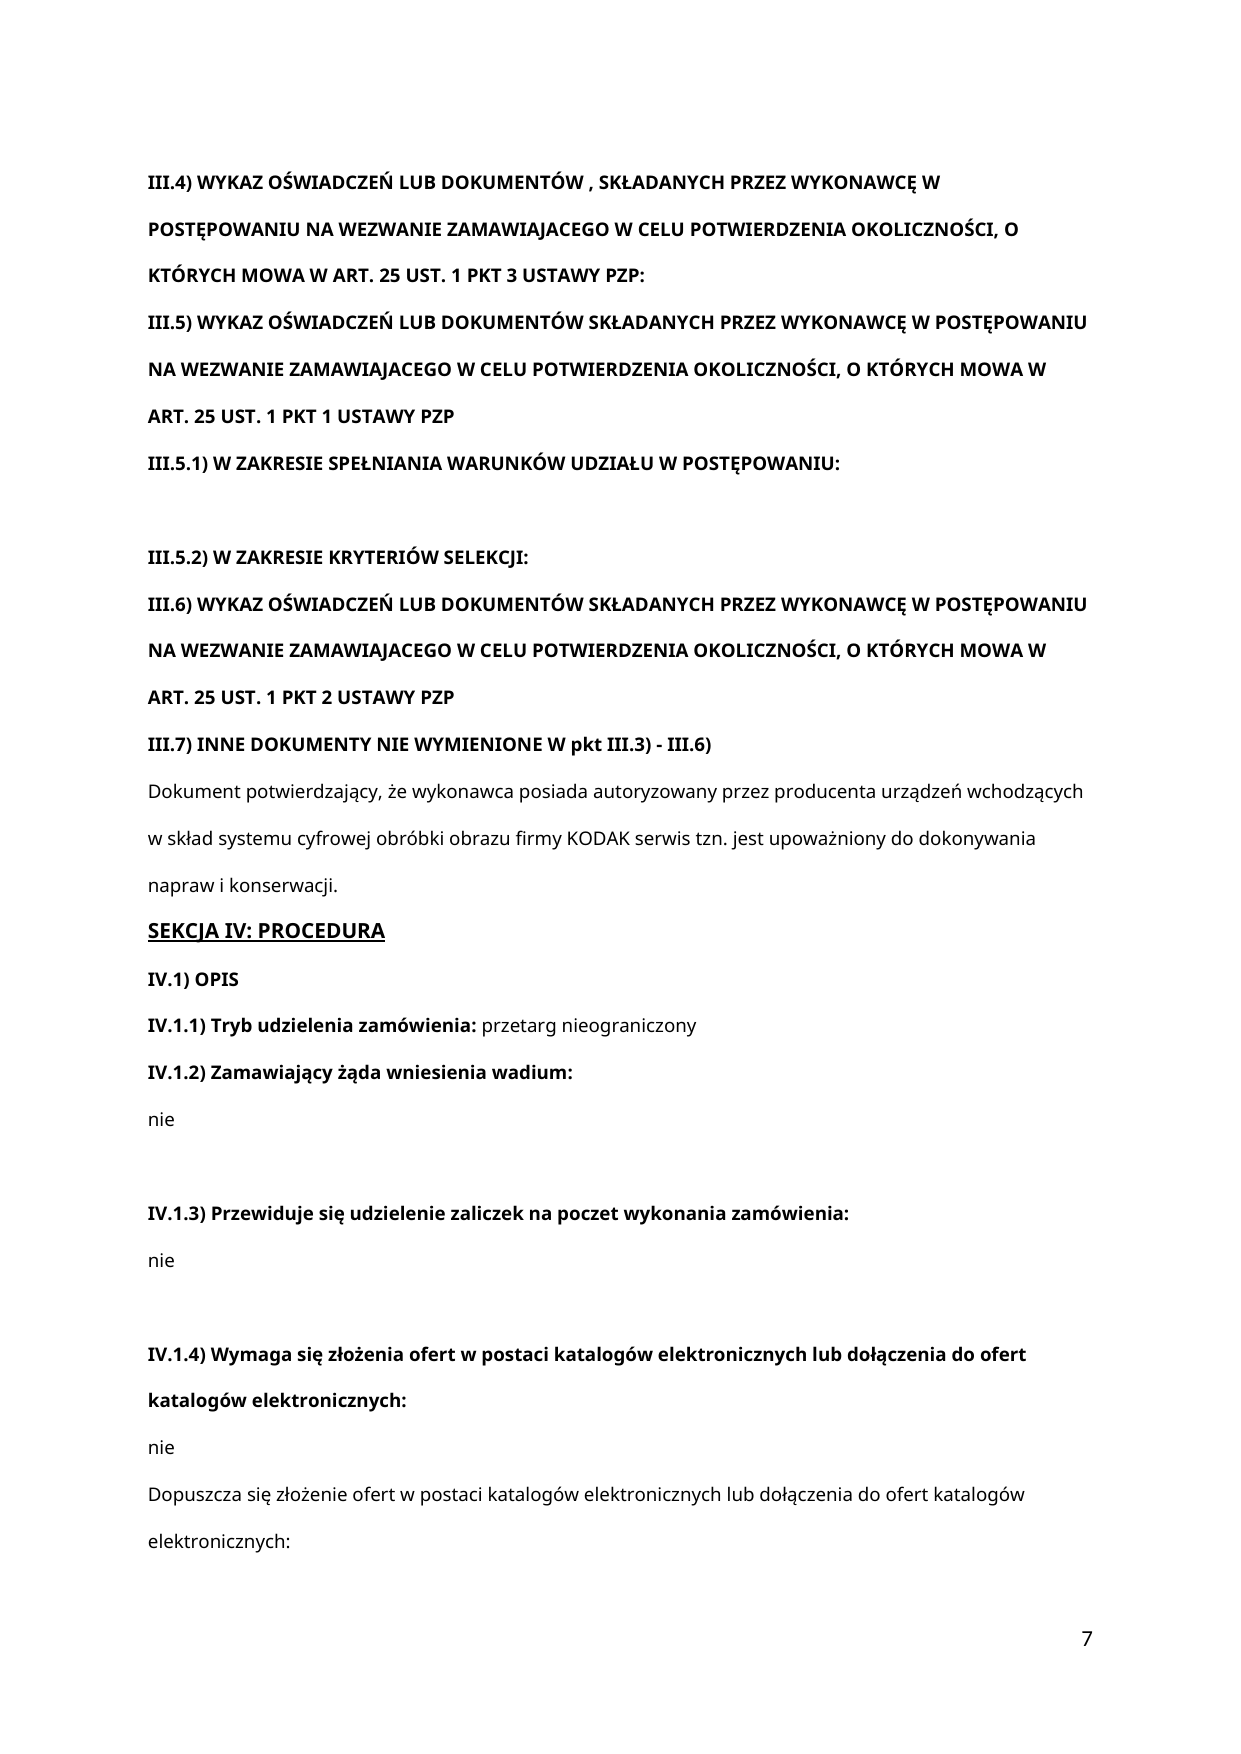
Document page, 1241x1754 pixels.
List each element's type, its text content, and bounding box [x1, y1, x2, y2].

text Dokument potwierdzający, że wykonawca posiada autoryzowany przez producenta urządzeń wchodzących w skład systemu cyfrowej obróbki obrazu firmy KODAK serwis tzn. jest upoważniony do dokonywania napraw i konserwacji. [148, 757, 1093, 898]
text nie [148, 1085, 1093, 1132]
text III.6) WYKAZ OŚWIADCZEŃ LUB DOKUMENTÓW SKŁADANYCH PRZEZ WYKONAWCĘ W POSTĘPOWANIU NA WEZWANIE ZAMAWIAJACEGO W CELU POTWIERDZENIA OKOLICZNOŚCI, O KTÓRYCH MOWA W ART. 25 UST. 1 PKT 2 USTAWY PZP [148, 569, 1093, 710]
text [148, 1413, 1093, 1554]
text nie [148, 1226, 1093, 1273]
text III.5.1) W ZAKRESIE SPEŁNIANIA WARUNKÓW UDZIAŁU W POSTĘPOWANIU: III.5.2) W ZAKRESIE KRYTERIÓW SELEKCJI: [148, 429, 1093, 569]
text IV.1.4) Wymaga się złożenia ofert w postaci katalogów elektronicznych lub dołączenia do ofert katalogów elektronicznych: [148, 1273, 1093, 1413]
text III.5) WYKAZ OŚWIADCZEŃ LUB DOKUMENTÓW SKŁADANYCH PRZEZ WYKONAWCĘ W POSTĘPOWANIU NA WEZWANIE ZAMAWIAJACEGO W CELU POTWIERDZENIA OKOLICZNOŚCI, O KTÓRYCH MOWA W ART. 25 UST. 1 PKT 1 USTAWY PZP [148, 288, 1093, 429]
text III.7) INNE DOKUMENTY NIE WYMIENIONE W pkt III.3) - III.6) [148, 710, 1093, 757]
text IV.1) OPIS IV.1.1) Tryb udzielenia zamówienia: przetarg nieograniczony IV.1.2) Zamawiający żąda wniesienia wadium: [148, 944, 1093, 1085]
text III.4) WYKAZ OŚWIADCZEŃ LUB DOKUMENTÓW , SKŁADANYCH PRZEZ WYKONAWCĘ W POSTĘPOWANIU NA WEZWANIE ZAMAWIAJACEGO W CELU POTWIERDZENIA OKOLICZNOŚCI, O KTÓRYCH MOWA W ART. 25 UST. 1 PKT 3 USTAWY PZP: [148, 148, 1093, 288]
text IV.1.3) Przewiduje się udzielenie zaliczek na poczet wykonania zamówienia: [148, 1132, 1093, 1226]
text SEKCJA IV: PROCEDURA [148, 898, 1093, 944]
